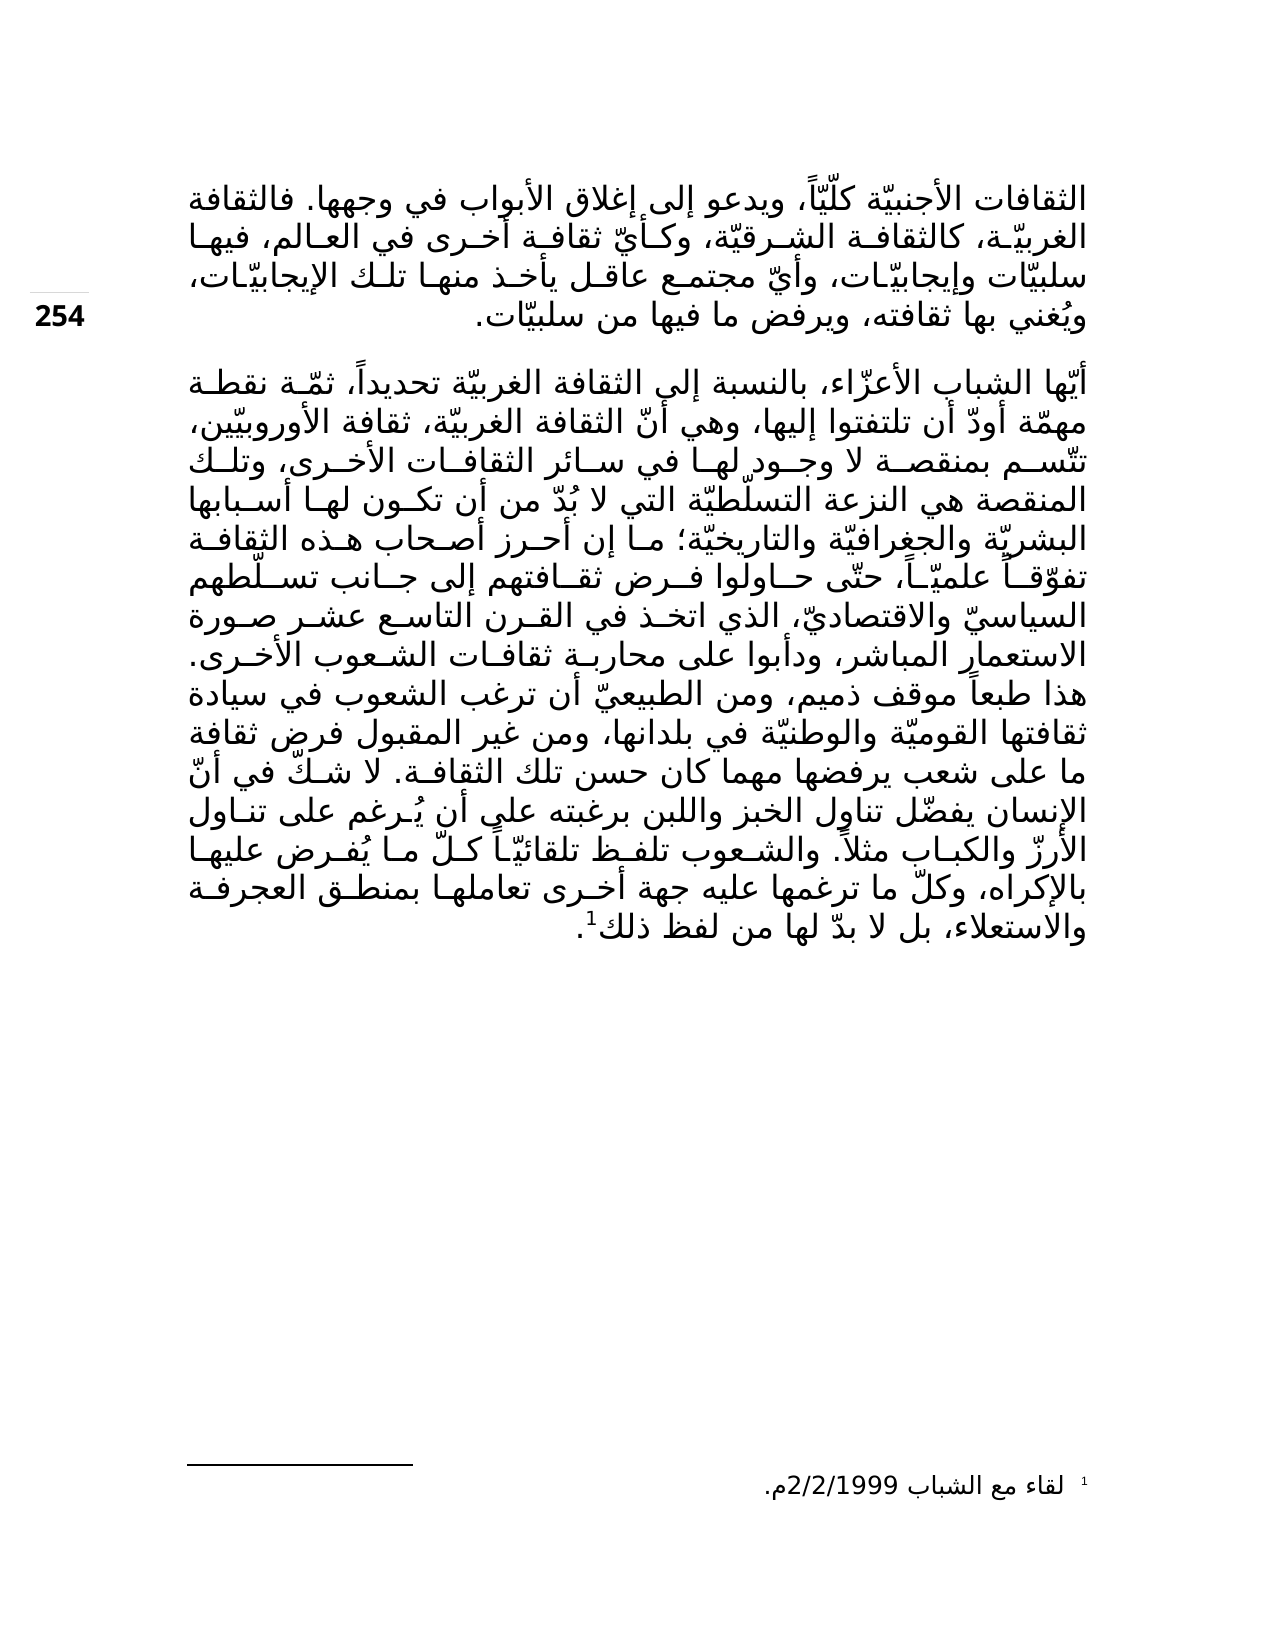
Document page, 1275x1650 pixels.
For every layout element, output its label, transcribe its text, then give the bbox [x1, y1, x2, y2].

text الثقافات الأجنبيّة كلّيّاً، ويدعو إلى إغلاق الأبواب في وجهها. فالثقافة الغربيّة، كالثقافة الشرقيّة، وكأيّ ثقافة أخرى في العالم، فيها سلبيّات وإيجابيّات، وأيّ مجتمع عاقل يأخذ منها تلك الإيجابيّات، ويُغني بها ثقافته، ويرفض ما فيها من سلبيّات. [187, 179, 1087, 334]
text أيّها الشباب الأعزّاء، بالنسبة إلى الثقافة الغربيّة تحديداً، ثمّة نقطة مهمّة أودّ أن تلتفتوا إليها، وهي أنّ الثقافة الغربيّة، ثقافة الأوروبيّين، تتّسم بمنقصة لا وجود لها في سائر الثقافات الأخرى، وتلك المنقصة هي النزعة التسلّطيّة التي لا بُدّ من أن تكون لها أسبابها البشريّة والجغرافيّة والتاريخيّة؛ ما إن أحرز أصحاب هذه الثقافة تفوّقاً علميّاً، حتّى حاولوا فرض ثقافتهم إلى جانب تسلّطهم السياسيّ والاقتصاديّ، الذي اتخذ في القرن التاسع عشر صورة الاستعمار المباشر، ودأبوا على محاربة ثقافات الشعوب الأخرى. هذا طبعاً موقف ذميم، ومن الطبيعيّ أن ترغب الشعوب في سيادة ثقافتها القوميّة والوطنيّة في بلدانها، ومن غير المقبول فرض ثقافة ما على شعب يرفضها مهما كان حسن تلك الثقافة. لا شكّ في أنّ الإنسان يفضّل تناول الخبز واللبن برغبته على أن يُرغم على تناول الأرزّ والكباب مثلاً. والشعوب تلفظ تلقائيّاً كلّ ما يُفرض عليها بالإكراه، وكلّ ما ترغمها عليه جهة أخرى تعاملها بمنطق العجرفة والاستعلاء، بل لا بدّ لها من لفظ ذلك. [187, 364, 1087, 947]
